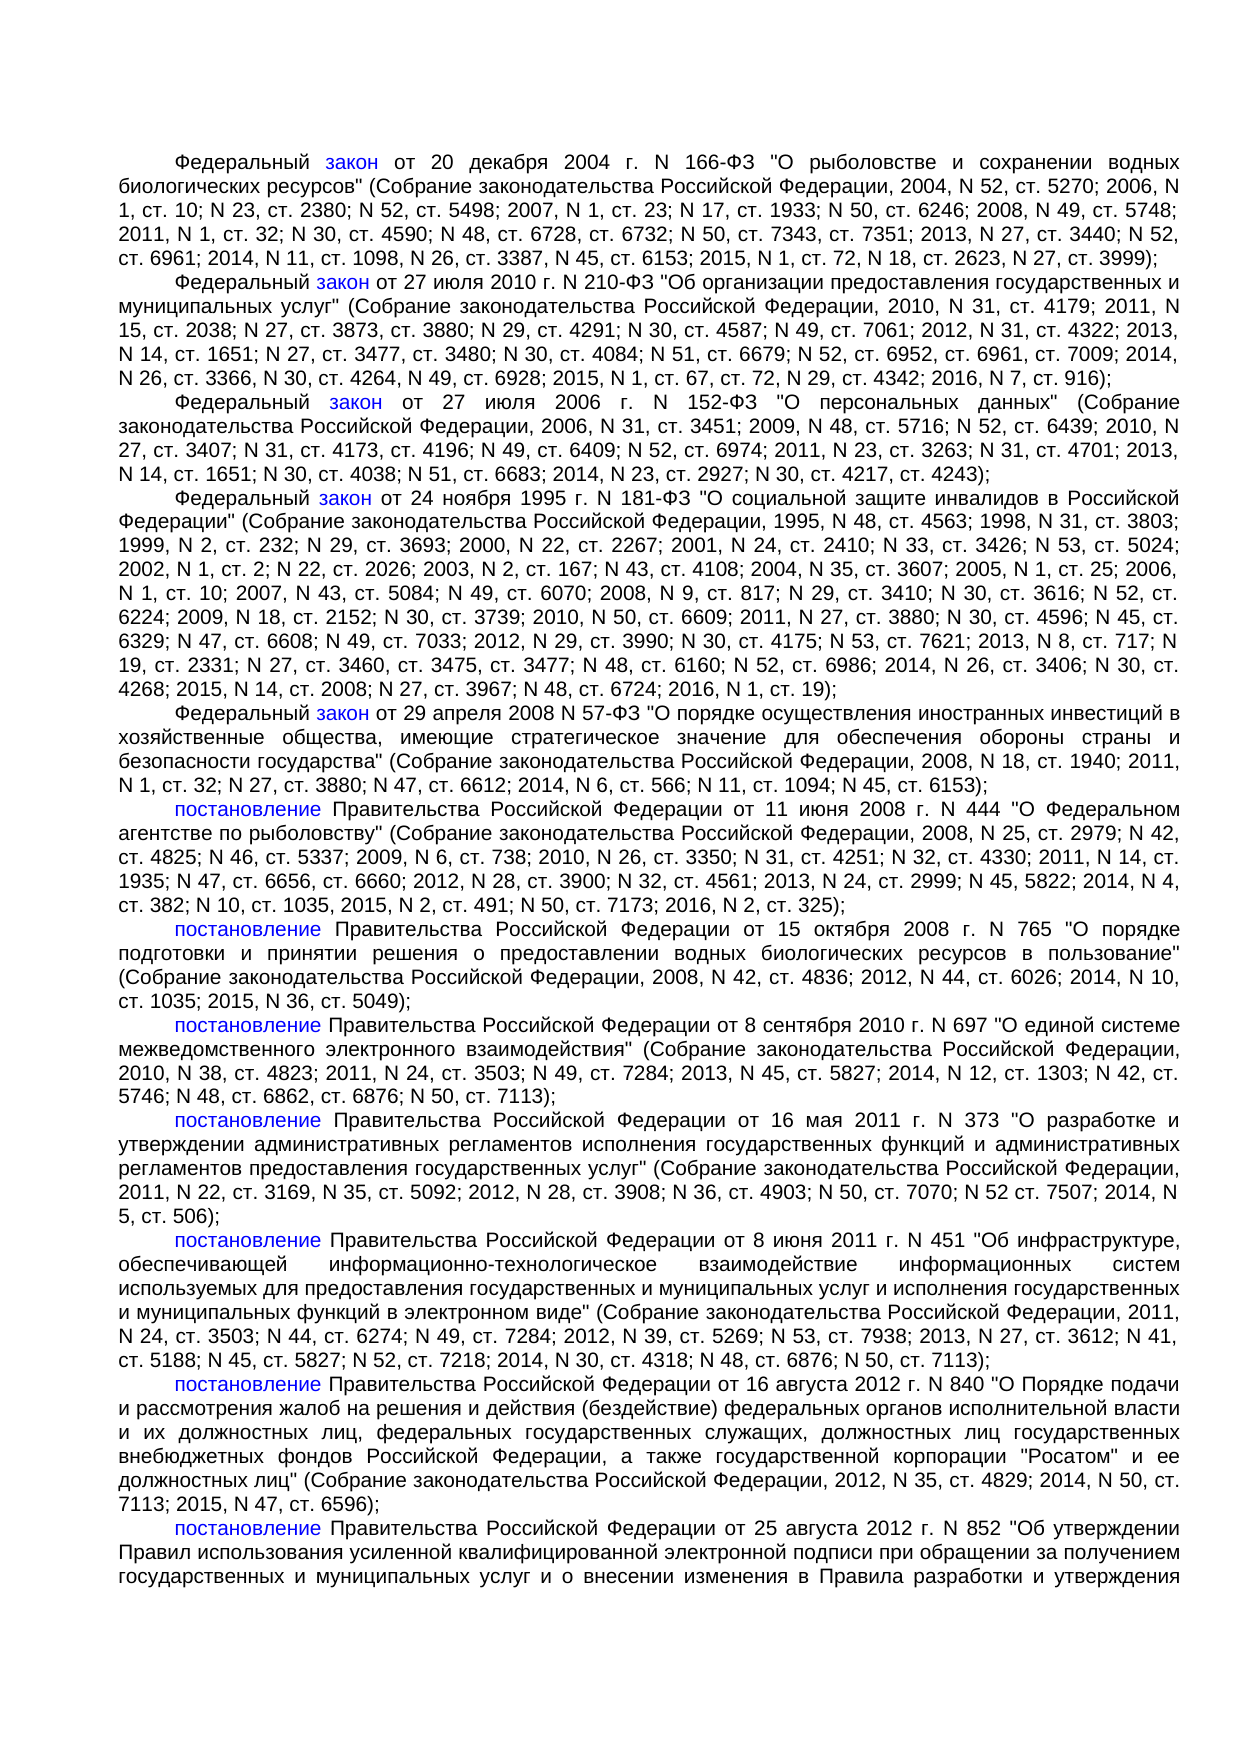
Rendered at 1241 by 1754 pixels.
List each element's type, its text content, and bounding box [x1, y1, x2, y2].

text Федеральный закон от 20 декабря 2004 г. N 166-ФЗ "О рыболовстве и сохранении водных биологических ресурсов" (Собрание законодательства Российской Федерации, 2004, N 52, ст. 5270; 2006, N 1, ст. 10; N 23, ст. 2380; N 52, ст. 5498; 2007, N 1, ст. 23; N 17, ст. 1933; N 50, ст. 6246; 2008, N 49, ст. 5748; 2011, N 1, ст. 32; N 30, ст. 4590; N 48, ст. 6728, ст. 6732; N 50, ст. 7343, ст. 7351; 2013, N 27, ст. 3440; N 52, ст. 6961; 2014, N 11, ст. 1098, N 26, ст. 3387, N 45, ст. 6153; 2015, N 1, ст. 72, N 18, ст. 2623, N 27, ст. 3999); [118, 150, 1181, 270]
text постановление Правительства Российской Федерации от 16 августа 2012 г. N 840 "О Порядке подачи и рассмотрения жалоб на решения и действия (бездействие) федеральных органов исполнительной власти и их должностных лиц, федеральных государственных служащих, должностных лиц государственных внебюджетных фондов Российской Федерации, а также государственной корпорации "Росатом" и ее должностных лиц" (Собрание законодательства Российской Федерации, 2012, N 35, ст. 4829; 2014, N 50, ст. 7113; 2015, N 47, ст. 6596); [118, 1372, 1181, 1516]
text Федеральный закон от 29 апреля 2008 N 57-ФЗ "О порядке осуществления иностранных инвестиций в хозяйственные общества, имеющие стратегическое значение для обеспечения обороны страны и безопасности государства" (Собрание законодательства Российской Федерации, 2008, N 18, ст. 1940; 2011, N 1, ст. 32; N 27, ст. 3880; N 47, ст. 6612; 2014, N 6, ст. 566; N 11, ст. 1094; N 45, ст. 6153); [118, 701, 1181, 797]
text постановление Правительства Российской Федерации от 11 июня 2008 г. N 444 "О Федеральном агентстве по рыболовству" (Собрание законодательства Российской Федерации, 2008, N 25, ст. 2979; N 42, ст. 4825; N 46, ст. 5337; 2009, N 6, ст. 738; 2010, N 26, ст. 3350; N 31, ст. 4251; N 32, ст. 4330; 2011, N 14, ст. 1935; N 47, ст. 6656, ст. 6660; 2012, N 28, ст. 3900; N 32, ст. 4561; 2013, N 24, ст. 2999; N 45, 5822; 2014, N 4, ст. 382; N 10, ст. 1035, 2015, N 2, ст. 491; N 50, ст. 7173; 2016, N 2, ст. 325); [118, 797, 1181, 917]
text постановление Правительства Российской Федерации от 8 июня 2011 г. N 451 "Об инфраструктуре, обеспечивающей информационно-технологическое взаимодействие информационных систем используемых для предоставления государственных и муниципальных услуг и исполнения государственных и муниципальных функций в электронном виде" (Собрание законодательства Российской Федерации, 2011, N 24, ст. 3503; N 44, ст. 6274; N 49, ст. 7284; 2012, N 39, ст. 5269; N 53, ст. 7938; 2013, N 27, ст. 3612; N 41, ст. 5188; N 45, ст. 5827; N 52, ст. 7218; 2014, N 30, ст. 4318; N 48, ст. 6876; N 50, ст. 7113); [118, 1228, 1181, 1372]
text Федеральный закон от 27 июля 2006 г. N 152-ФЗ "О персональных данных" (Собрание законодательства Российской Федерации, 2006, N 31, ст. 3451; 2009, N 48, ст. 5716; N 52, ст. 6439; 2010, N 27, ст. 3407; N 31, ст. 4173, ст. 4196; N 49, ст. 6409; N 52, ст. 6974; 2011, N 23, ст. 3263; N 31, ст. 4701; 2013, N 14, ст. 1651; N 30, ст. 4038; N 51, ст. 6683; 2014, N 23, ст. 2927; N 30, ст. 4217, ст. 4243); [118, 389, 1181, 485]
text Федеральный закон от 24 ноября 1995 г. N 181-ФЗ "О социальной защите инвалидов в Российской Федерации" (Собрание законодательства Российской Федерации, 1995, N 48, ст. 4563; 1998, N 31, ст. 3803; 1999, N 2, ст. 232; N 29, ст. 3693; 2000, N 22, ст. 2267; 2001, N 24, ст. 2410; N 33, ст. 3426; N 53, ст. 5024; 2002, N 1, ст. 2; N 22, ст. 2026; 2003, N 2, ст. 167; N 43, ст. 4108; 2004, N 35, ст. 3607; 2005, N 1, ст. 25; 2006, N 1, ст. 10; 2007, N 43, ст. 5084; N 49, ст. 6070; 2008, N 9, ст. 817; N 29, ст. 3410; N 30, ст. 3616; N 52, ст. 6224; 2009, N 18, ст. 2152; N 30, ст. 3739; 2010, N 50, ст. 6609; 2011, N 27, ст. 3880; N 30, ст. 4596; N 45, ст. 6329; N 47, ст. 6608; N 49, ст. 7033; 2012, N 29, ст. 3990; N 30, ст. 4175; N 53, ст. 7621; 2013, N 8, ст. 717; N 19, ст. 2331; N 27, ст. 3460, ст. 3475, ст. 3477; N 48, ст. 6160; N 52, ст. 6986; 2014, N 26, ст. 3406; N 30, ст. 4268; 2015, N 14, ст. 2008; N 27, ст. 3967; N 48, ст. 6724; 2016, N 1, ст. 19); [118, 485, 1181, 701]
text Федеральный закон от 27 июля 2010 г. N 210-ФЗ "Об организации предоставления государственных и муниципальных услуг" (Собрание законодательства Российской Федерации, 2010, N 31, ст. 4179; 2011, N 15, ст. 2038; N 27, ст. 3873, ст. 3880; N 29, ст. 4291; N 30, ст. 4587; N 49, ст. 7061; 2012, N 31, ст. 4322; 2013, N 14, ст. 1651; N 27, ст. 3477, ст. 3480; N 30, ст. 4084; N 51, ст. 6679; N 52, ст. 6952, ст. 6961, ст. 7009; 2014, N 26, ст. 3366, N 30, ст. 4264, N 49, ст. 6928; 2015, N 1, ст. 67, ст. 72, N 29, ст. 4342; 2016, N 7, ст. 916); [118, 270, 1181, 389]
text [118, 1516, 1181, 1587]
text постановление Правительства Российской Федерации от 8 сентября 2010 г. N 697 "О единой системе межведомственного электронного взаимодействия" (Собрание законодательства Российской Федерации, 2010, N 38, ст. 4823; 2011, N 24, ст. 3503; N 49, ст. 7284; 2013, N 45, ст. 5827; 2014, N 12, ст. 1303; N 42, ст. 5746; N 48, ст. 6862, ст. 6876; N 50, ст. 7113); [118, 1012, 1181, 1108]
text постановление Правительства Российской Федерации от 15 октября 2008 г. N 765 "О порядке подготовки и принятии решения о предоставлении водных биологических ресурсов в пользование" (Собрание законодательства Российской Федерации, 2008, N 42, ст. 4836; 2012, N 44, ст. 6026; 2014, N 10, ст. 1035; 2015, N 36, ст. 5049); [118, 917, 1181, 1012]
text постановление Правительства Российской Федерации от 16 мая 2011 г. N 373 "О разработке и утверждении административных регламентов исполнения государственных функций и административных регламентов предоставления государственных услуг" (Собрание законодательства Российской Федерации, 2011, N 22, ст. 3169, N 35, ст. 5092; 2012, N 28, ст. 3908; N 36, ст. 4903; N 50, ст. 7070; N 52 ст. 7507; 2014, N 5, ст. 506); [118, 1108, 1181, 1228]
